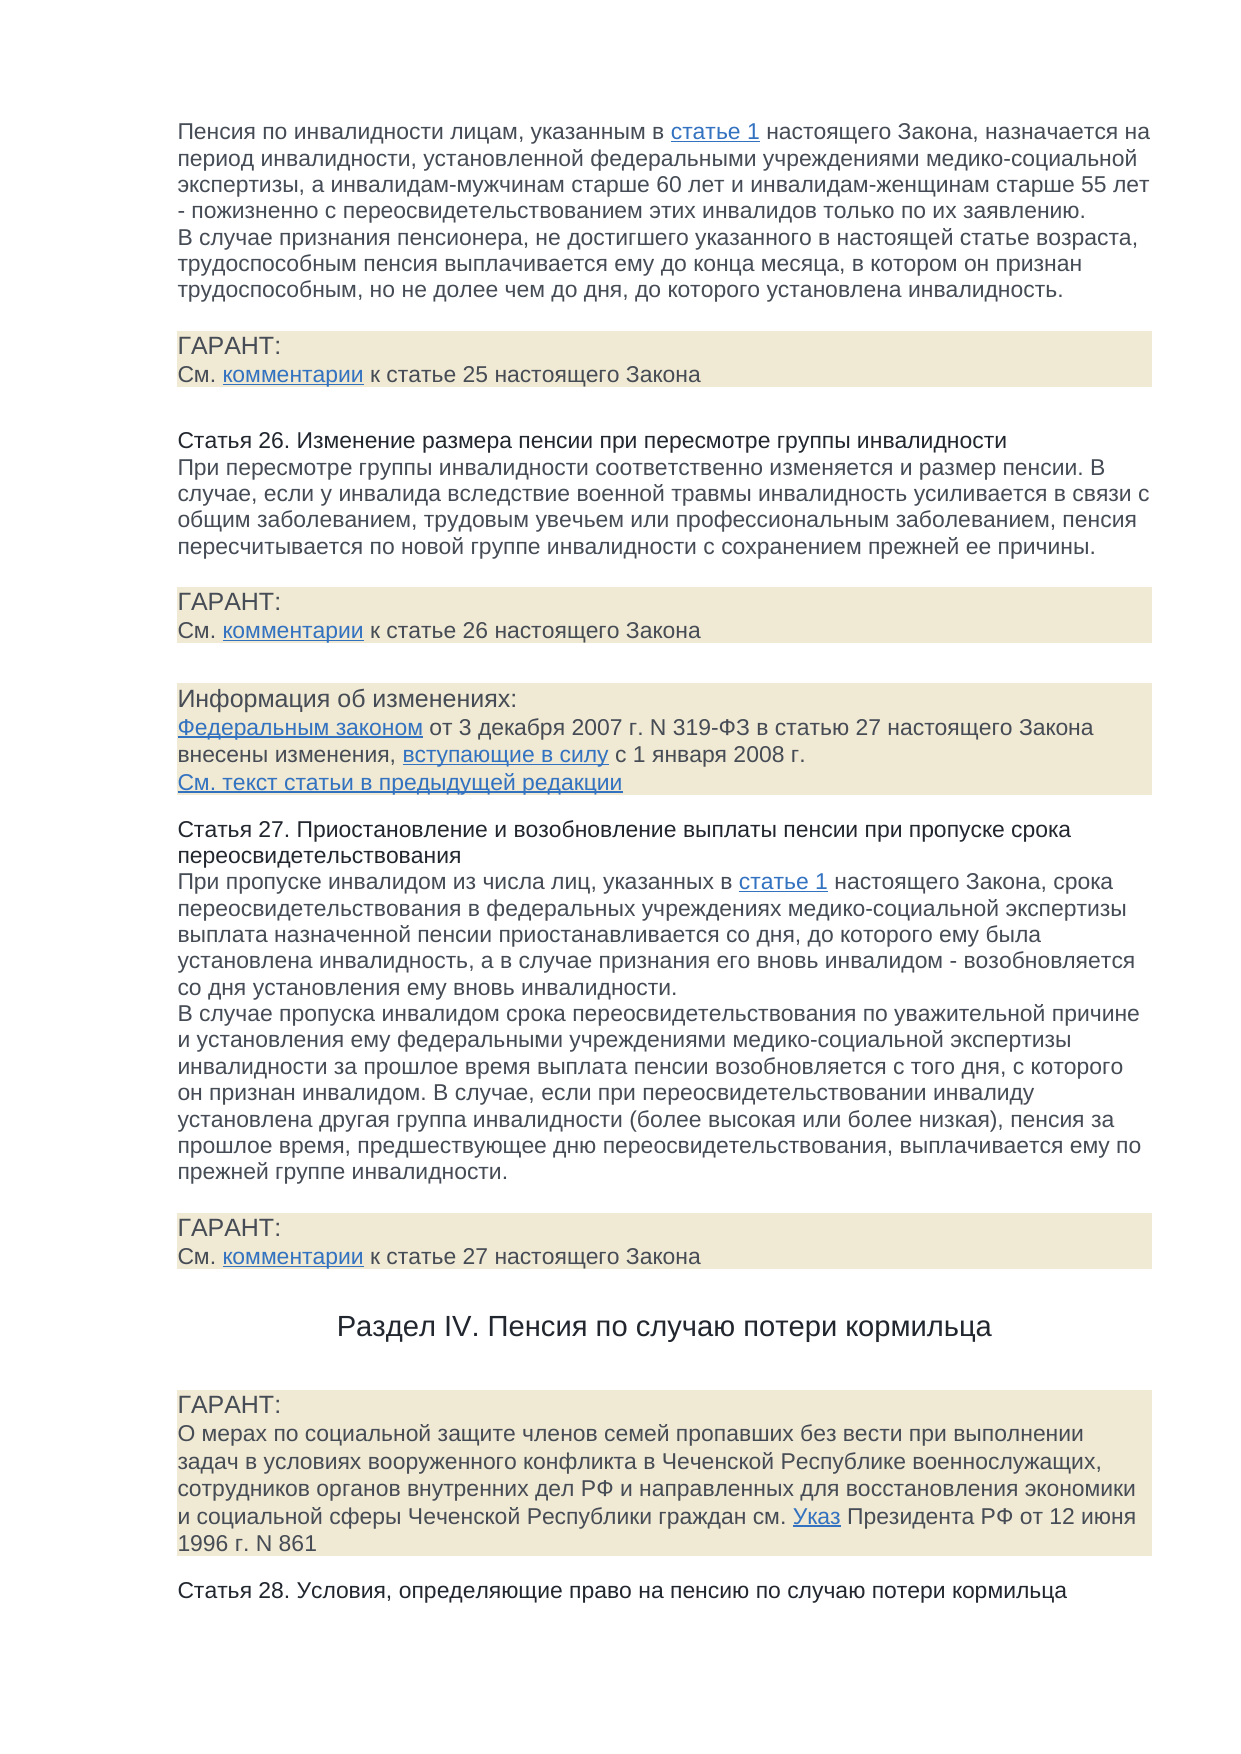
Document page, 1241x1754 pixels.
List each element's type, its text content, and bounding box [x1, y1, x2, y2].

text См. текст статьи в предыдущей редакции [177, 767, 1152, 795]
text В случае признания пенсионера, не достигшего указанного в настоящей статье возраста, трудоспособным пенсия выплачивается ему до конца месяца, в котором он признан трудоспособным, но не долее чем до дня, до которого установлена инвалидность. [177, 223, 1152, 303]
text Статья 26. Изменение размера пенсии при пересмотре группы инвалидности [177, 427, 1152, 453]
text При пересмотре группы инвалидности соответственно изменяется и размер пенсии. В случае, если у инвалида вследствие военной травмы инвалидность усиливается в связи с общим заболеванием, трудовым увечьем или профессиональным заболеванием, пенсия пересчитывается по новой группе инвалидности с сохранением прежней ее причины. [177, 453, 1152, 559]
text Раздел IV. Пенсия по случаю потери кормильца [177, 1309, 1152, 1343]
text См. комментарии к статье 26 настоящего Закона [177, 616, 1152, 643]
text Федеральным законом от 3 декабря 2007 г. N 319-ФЗ в статью 27 настоящего Закона внесены изменения, вступающие в силу с 1 января 2008 г. [177, 712, 1152, 767]
text Статья 28. Условия, определяющие право на пенсию по случаю потери кормильца [177, 1577, 1152, 1604]
text ГАРАНТ: [177, 1390, 1152, 1419]
text Информация об изменениях: [177, 683, 1152, 712]
text Пенсия по инвалидности лицам, указанным в статье 1 настоящего Закона, назначается на период инвалидности, установленной федеральными учреждениями медико-социальной экспертизы, а инвалидам-мужчинам старше 60 лет и инвалидам-женщинам старше 55 лет - пожизненно с переосвидетельствованием этих инвалидов только по их заявлению. [177, 118, 1152, 223]
text ГАРАНТ: [177, 1213, 1152, 1242]
text О мерах по социальной защите членов семей пропавших без вести при выполнении задач в условиях вооруженного конфликта в Чеченской Республике военнослужащих, сотрудников органов внутренних дел РФ и направленных для восстановления экономики и социальной сферы Чеченской Республики граждан см. Указ Президента РФ от 12 июня 1996 г. N 861 [177, 1419, 1152, 1556]
text См. комментарии к статье 25 настоящего Закона [177, 360, 1152, 387]
text См. комментарии к статье 27 настоящего Закона [177, 1242, 1152, 1269]
text При пропуске инвалидом из числа лиц, указанных в статье 1 настоящего Закона, срока переосвидетельствования в федеральных учреждениях медико-социальной экспертизы выплата назначенной пенсии приостанавливается со дня, до которого ему была установлена инвалидность, а в случае признания его вновь инвалидом - возобновляется со дня установления ему вновь инвалидности. [177, 868, 1152, 1000]
text ГАРАНТ: [177, 331, 1152, 360]
text В случае пропуска инвалидом срока переосвидетельствования по уважительной причине и установления ему федеральными учреждениями медико-социальной экспертизы инвалидности за прошлое время выплата пенсии возобновляется с того дня, с которого он признан инвалидом. В случае, если при переосвидетельствовании инвалиду установлена другая группа инвалидности (более высокая или более низкая), пенсия за прошлое время, предшествующее дню переосвидетельствования, выплачивается ему по прежней группе инвалидности. [177, 1000, 1152, 1184]
text ГАРАНТ: [177, 587, 1152, 616]
text Статья 27. Приостановление и возобновление выплаты пенсии при пропуске срока переосвидетельствования [177, 816, 1152, 868]
